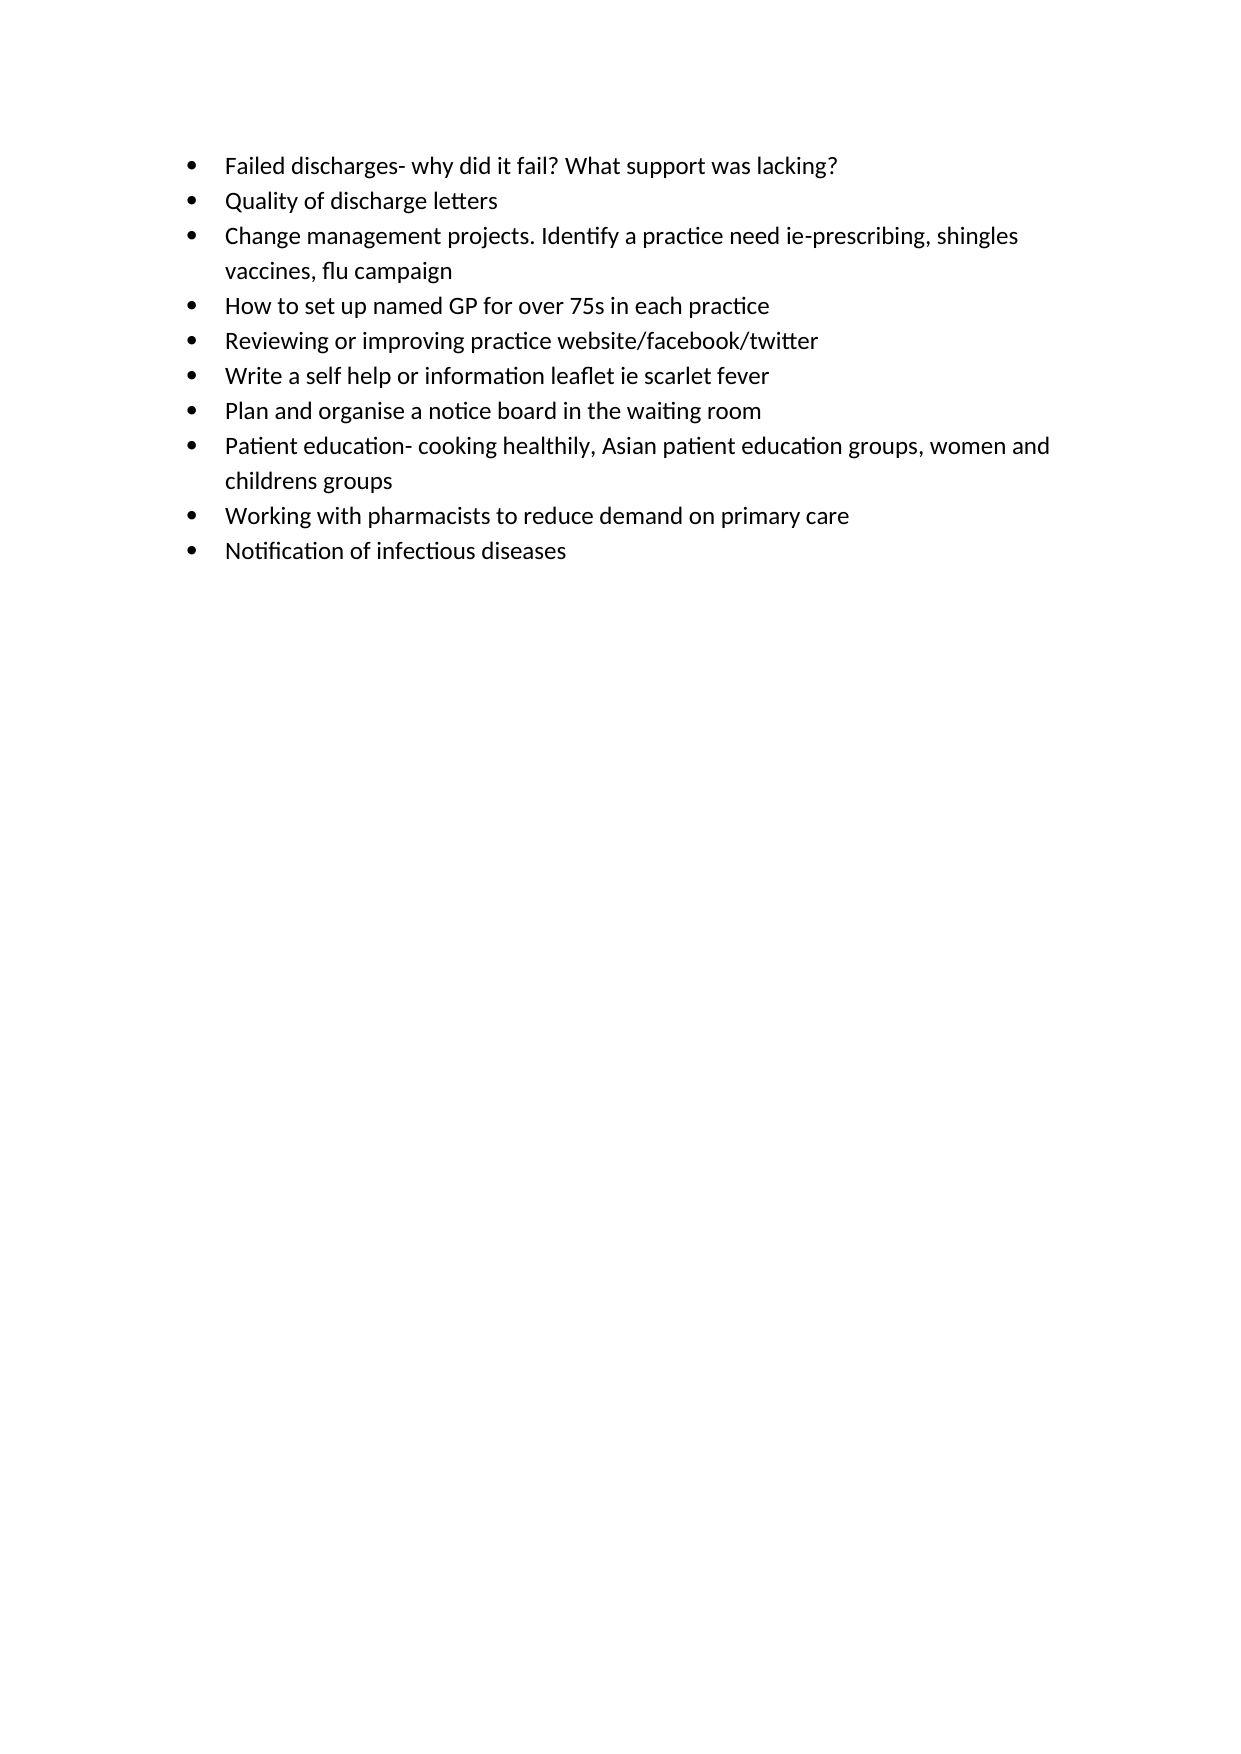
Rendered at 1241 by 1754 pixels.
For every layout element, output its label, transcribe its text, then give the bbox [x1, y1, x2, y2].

list Reviewing or improving practice website/facebook/twitter [187, 325, 1090, 356]
list Patient education- cooking healthily, Asian patient education groups, women and childrens groups [187, 430, 1090, 496]
list Quality of discharge letters [187, 185, 1090, 216]
list Working with pharmacists to reduce demand on primary care [187, 500, 1090, 531]
list Notification of infectious diseases [187, 535, 1090, 566]
list Change management projects. Identify a practice need ie-prescribing, shingles vaccines, flu campaign [187, 220, 1090, 286]
list How to set up named GP for over 75s in each practice [187, 290, 1090, 321]
list Write a self help or information leaflet ie scarlet fever [187, 360, 1090, 391]
list Plan and organise a notice board in the waiting room [187, 395, 1090, 426]
list Failed discharges- why did it fail? What support was lacking? [187, 150, 1090, 181]
